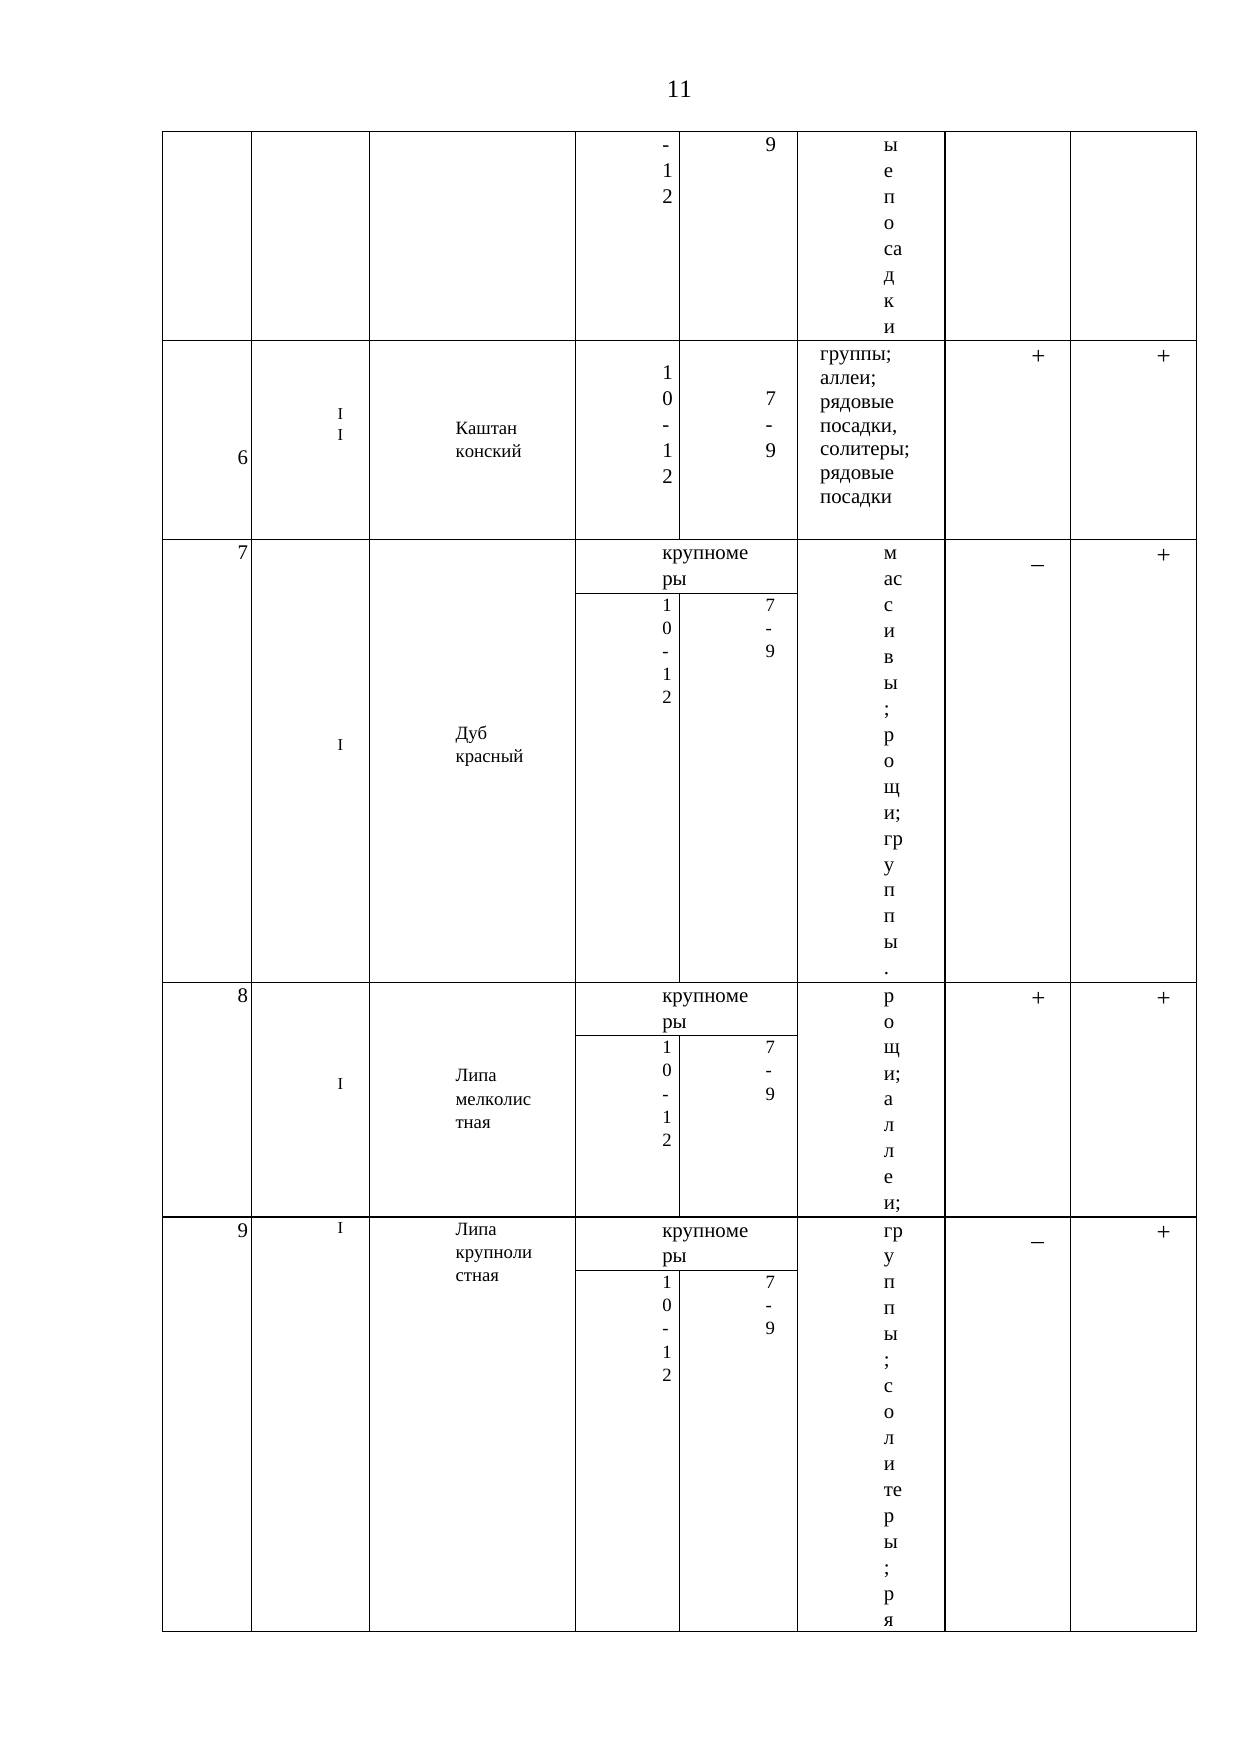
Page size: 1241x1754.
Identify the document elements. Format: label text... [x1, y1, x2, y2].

table_cell Дуб красный [370, 540, 575, 982]
table_cell 7-9 [680, 132, 797, 340]
table_cell крупномеры [576, 1218, 797, 1270]
table_cell 10-12 [576, 132, 679, 340]
table_cell 9 [163, 1218, 251, 1631]
table_cell 6 [163, 341, 251, 539]
table_cell + [946, 983, 1070, 1216]
table_cell Липа крупнолистная [370, 1218, 575, 1631]
table_cell Каштан конский [370, 341, 575, 539]
table_cell _ [946, 1218, 1070, 1631]
table_cell 7-9 [680, 1271, 797, 1631]
table_cell 10-12 [576, 341, 679, 539]
table_cell I [252, 1218, 369, 1631]
table_cell Липа мелколистная [370, 983, 575, 1216]
table_cell 10-12 [576, 1036, 679, 1216]
table_cell + [946, 341, 1070, 539]
table_cell 7-9 [680, 341, 797, 539]
table_cell + [1071, 1218, 1196, 1631]
table_cell 10-12 [576, 594, 679, 982]
table_cell + [1071, 540, 1196, 982]
table_cell I [252, 540, 369, 982]
table_cell 10-12 [576, 1271, 679, 1631]
table_cell 8 [163, 983, 251, 1216]
table_cell группы; аллеи; рядовые посадки, солитеры; рядовые посадки [798, 341, 944, 539]
table_cell крупномеры [576, 540, 797, 592]
table_cell рощи; аллеи; [798, 983, 944, 1216]
table_cell группы; солитеры; рядовые посадки. [798, 1218, 944, 1631]
table_cell массивы; рощи; группы. [798, 540, 944, 982]
table_cell крупномеры [576, 983, 797, 1035]
table_cell 7-9 [680, 1036, 797, 1216]
table_cell 7-9 [680, 594, 797, 982]
table_cell I [252, 983, 369, 1216]
table_cell _ [946, 540, 1070, 982]
table_cell + [1071, 983, 1196, 1216]
table_cell II [252, 341, 369, 539]
table_cell 7 [163, 540, 251, 982]
table_cell + [1071, 341, 1196, 539]
